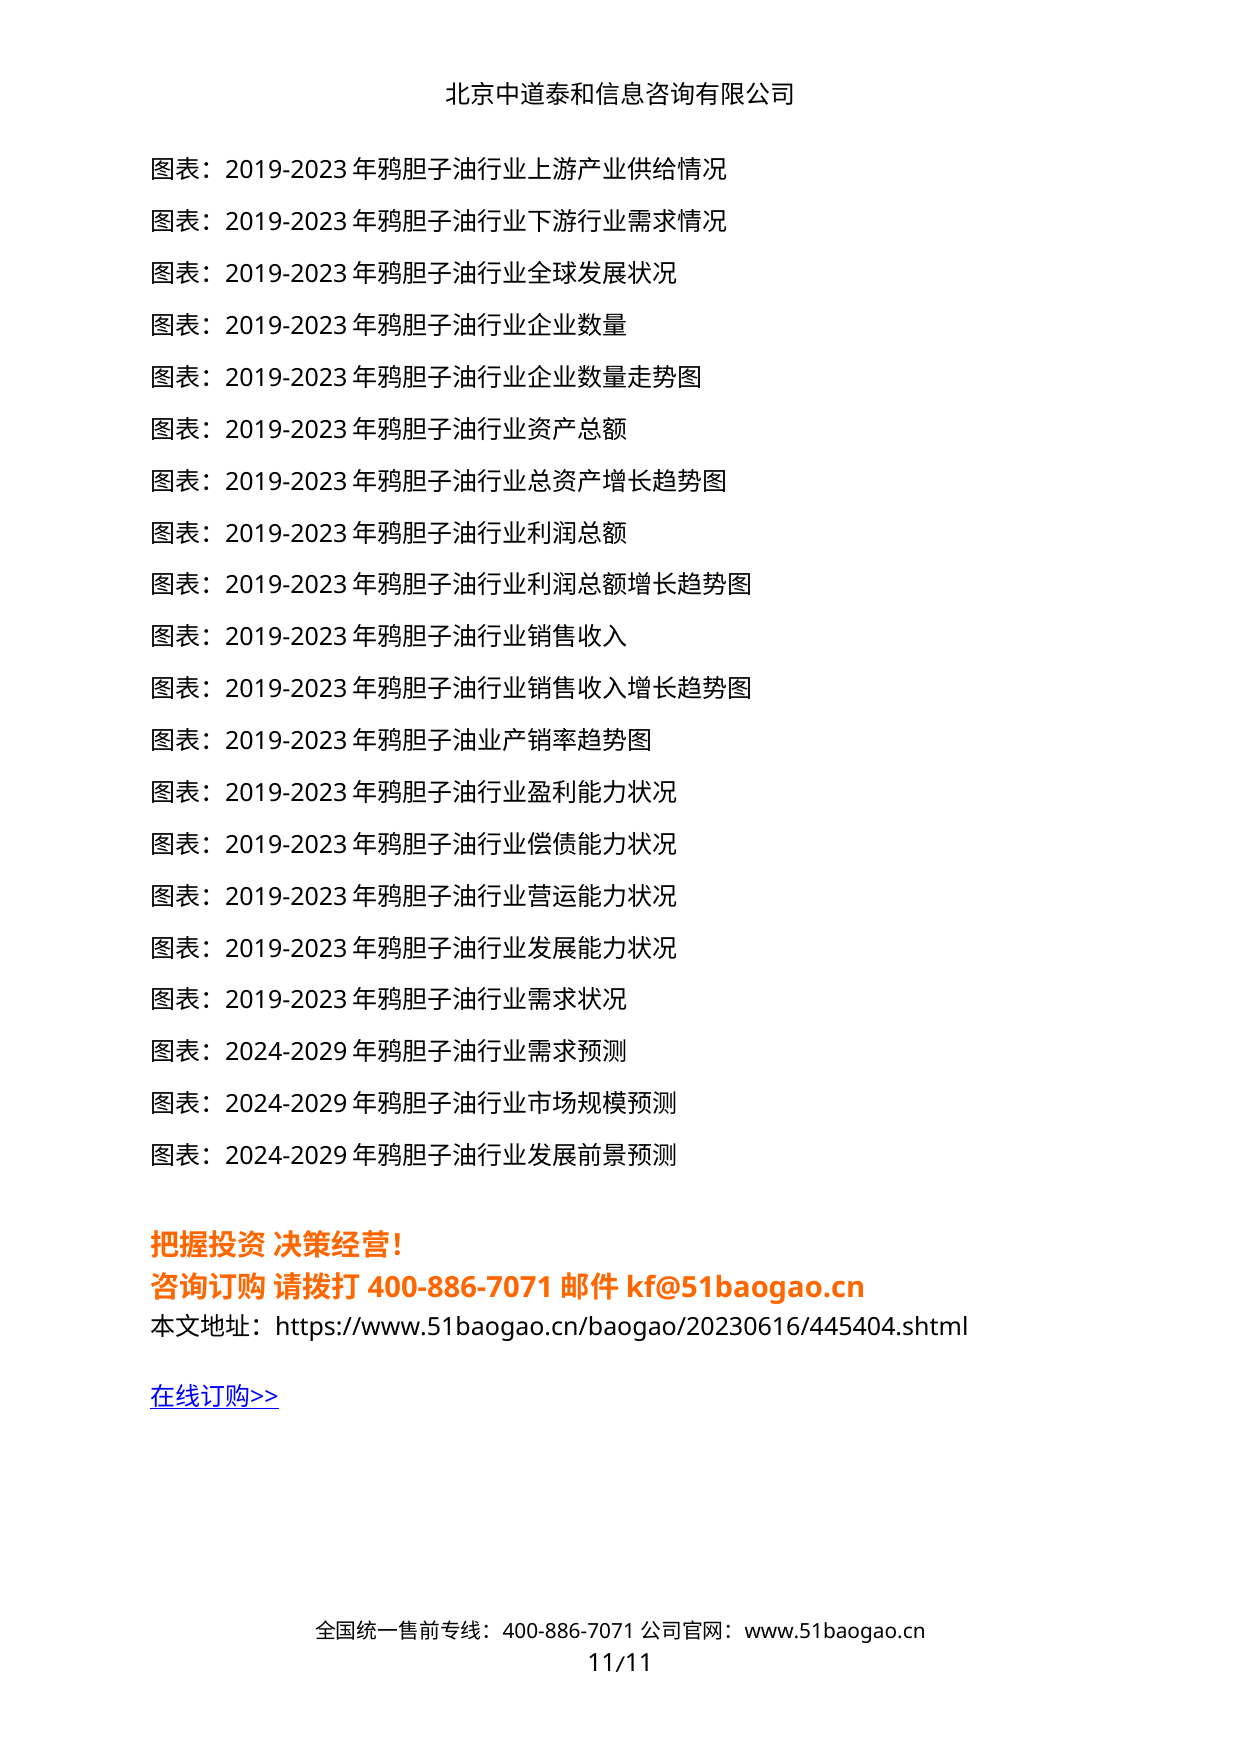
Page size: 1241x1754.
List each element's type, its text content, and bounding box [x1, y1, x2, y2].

text 图表：2024-2029年鸦胆子油行业需求预测 [150, 1032, 1090, 1068]
text 图表：2019-2023年鸦胆子油行业企业数量 [150, 306, 1090, 342]
text 图表：2019-2023年鸦胆子油行业发展能力状况 [150, 928, 1090, 964]
text 图表：2019-2023年鸦胆子油行业偿债能力状况 [150, 824, 1090, 861]
text 图表：2019-2023年鸦胆子油行业营运能力状况 [150, 876, 1090, 912]
text 图表：2019-2023年鸦胆子油行业销售收入增长趋势图 [150, 669, 1090, 705]
text 图表：2019-2023年鸦胆子油行业上游产业供给情况 [150, 150, 1090, 186]
text 把握投资 决策经营！咨询订购 请拨打 400-886-7071 邮件 kf@51baogao.cn本文地址：https://www.51baogao.cn/baogao/20230616/445404.shtml [150, 1187, 1090, 1342]
text 图表：2019-2023年鸦胆子油行业总资产增长趋势图 [150, 461, 1090, 497]
text 图表：2019-2023年鸦胆子油行业全球发展状况 [150, 254, 1090, 290]
text 图表：2019-2023年鸦胆子油行业下游行业需求情况 [150, 202, 1090, 238]
text 图表：2024-2029年鸦胆子油行业发展前景预测 [150, 1136, 1090, 1172]
text 图表：2019-2023年鸦胆子油行业企业数量走势图 [150, 357, 1090, 394]
text 在线订购>> [150, 1342, 1090, 1413]
text 图表：2019-2023年鸦胆子油行业盈利能力状况 [150, 772, 1090, 809]
text 图表：2019-2023年鸦胆子油行业销售收入 [150, 617, 1090, 653]
text 图表：2019-2023年鸦胆子油行业利润总额增长趋势图 [150, 565, 1090, 601]
text 图表：2019-2023年鸦胆子油行业利润总额 [150, 513, 1090, 549]
text 图表：2019-2023年鸦胆子油行业需求状况 [150, 980, 1090, 1016]
text 图表：2019-2023年鸦胆子油业产销率趋势图 [150, 721, 1090, 757]
text 图表：2024-2029年鸦胆子油行业市场规模预测 [150, 1084, 1090, 1120]
text 图表：2019-2023年鸦胆子油行业资产总额 [150, 409, 1090, 446]
